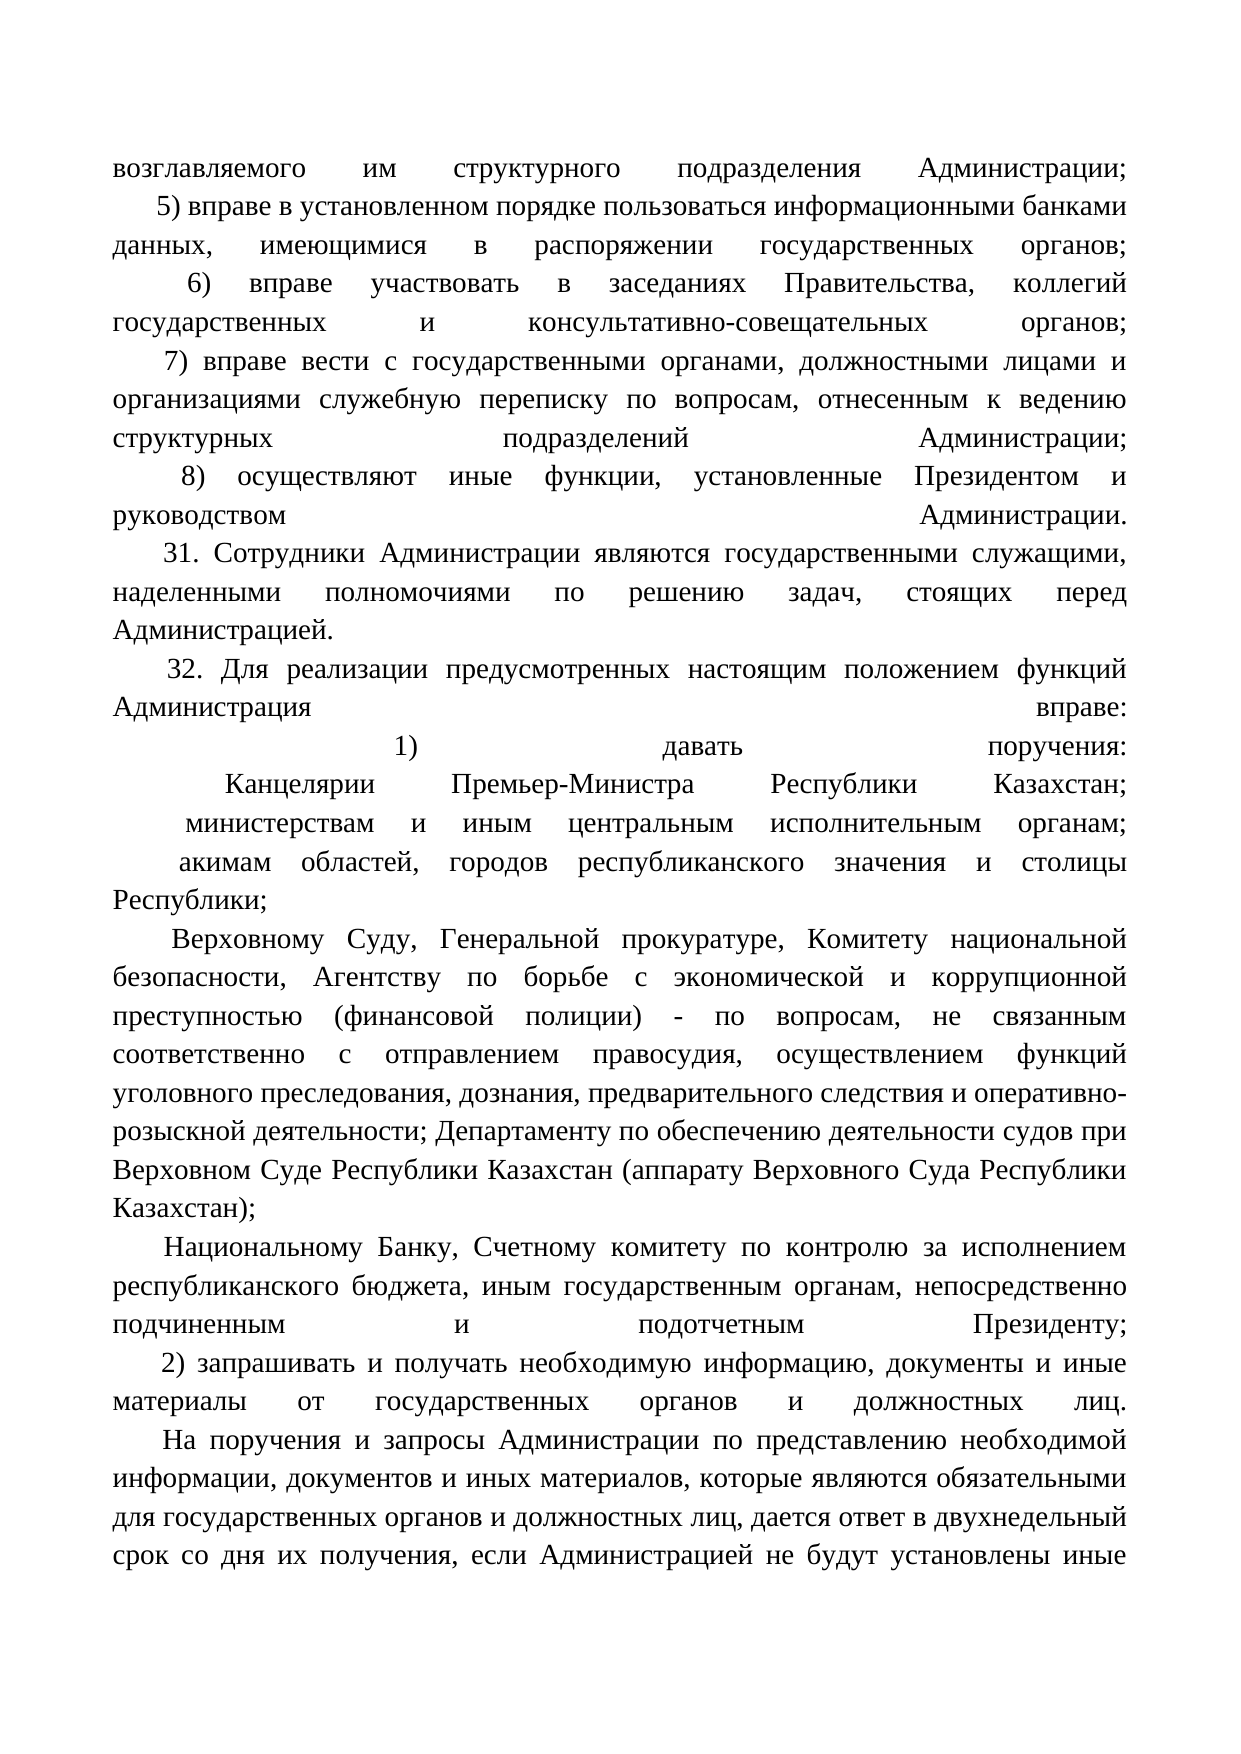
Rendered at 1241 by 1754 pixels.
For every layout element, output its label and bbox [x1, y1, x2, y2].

text [112, 150, 1128, 1571]
